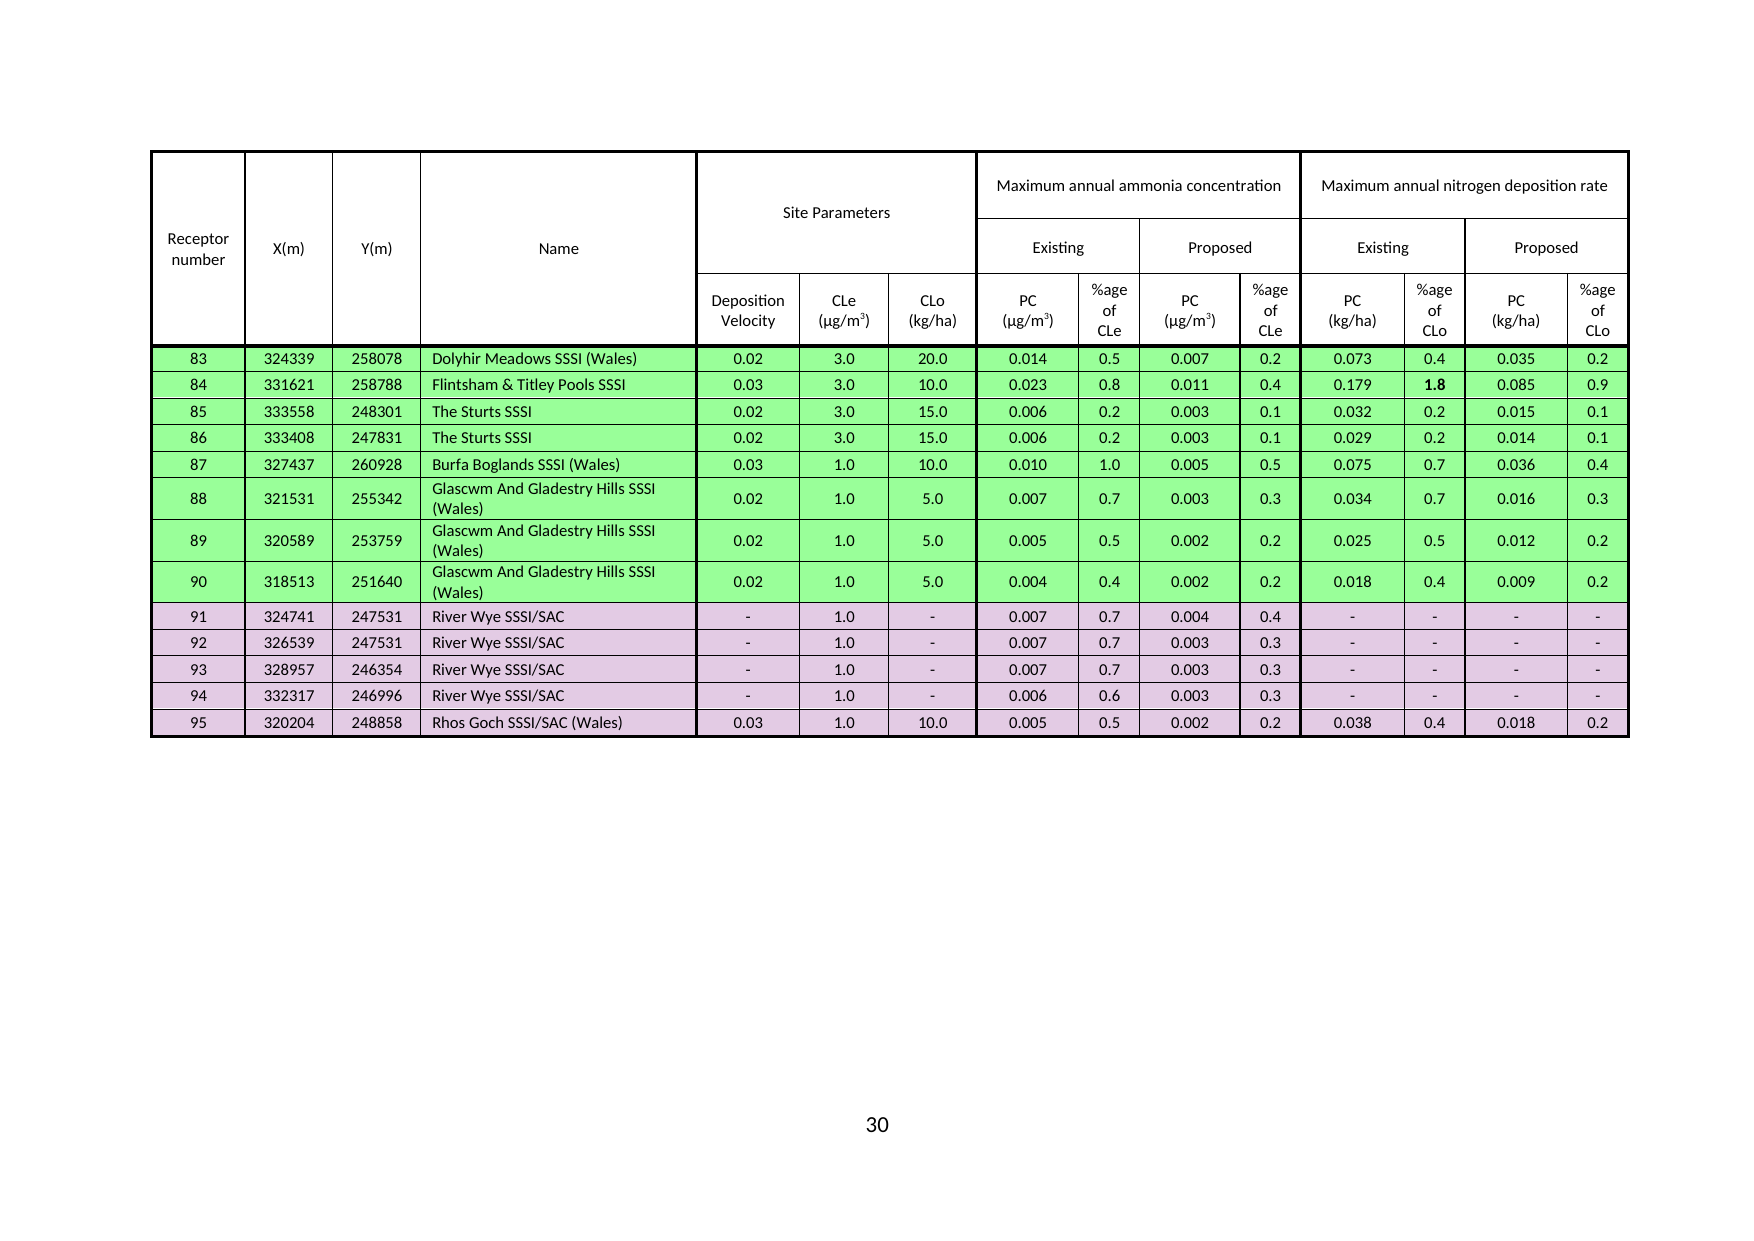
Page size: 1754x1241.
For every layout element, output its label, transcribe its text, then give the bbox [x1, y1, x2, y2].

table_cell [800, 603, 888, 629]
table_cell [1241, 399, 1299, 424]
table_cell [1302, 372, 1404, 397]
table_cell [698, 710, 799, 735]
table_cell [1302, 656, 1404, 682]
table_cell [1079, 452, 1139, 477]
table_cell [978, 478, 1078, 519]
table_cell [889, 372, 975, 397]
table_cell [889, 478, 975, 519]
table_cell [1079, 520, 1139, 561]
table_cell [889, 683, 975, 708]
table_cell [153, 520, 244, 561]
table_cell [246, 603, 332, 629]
table_header Maximum annual ammonia concentration [978, 153, 1299, 218]
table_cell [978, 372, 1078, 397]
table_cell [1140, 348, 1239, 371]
table_cell PC (µg/m3) [1140, 274, 1239, 344]
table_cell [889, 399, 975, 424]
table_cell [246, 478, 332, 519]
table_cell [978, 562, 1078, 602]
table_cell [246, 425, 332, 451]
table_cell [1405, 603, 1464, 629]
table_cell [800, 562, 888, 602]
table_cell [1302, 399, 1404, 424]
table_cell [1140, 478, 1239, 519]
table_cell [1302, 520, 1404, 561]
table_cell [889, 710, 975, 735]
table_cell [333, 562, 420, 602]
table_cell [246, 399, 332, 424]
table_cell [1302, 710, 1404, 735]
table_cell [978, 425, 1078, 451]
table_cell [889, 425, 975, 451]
table_header Receptor number [153, 153, 244, 344]
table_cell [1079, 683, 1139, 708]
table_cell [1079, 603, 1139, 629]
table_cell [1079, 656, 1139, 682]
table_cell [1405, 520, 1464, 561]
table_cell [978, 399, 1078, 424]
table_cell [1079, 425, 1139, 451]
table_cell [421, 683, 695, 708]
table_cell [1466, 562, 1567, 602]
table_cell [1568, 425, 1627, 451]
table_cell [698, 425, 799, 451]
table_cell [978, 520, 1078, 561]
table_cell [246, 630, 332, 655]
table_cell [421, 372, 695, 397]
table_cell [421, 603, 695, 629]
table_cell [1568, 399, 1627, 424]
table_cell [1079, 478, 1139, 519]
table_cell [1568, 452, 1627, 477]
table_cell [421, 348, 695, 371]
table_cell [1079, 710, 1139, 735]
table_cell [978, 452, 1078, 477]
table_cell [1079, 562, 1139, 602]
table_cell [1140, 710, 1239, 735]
table_header X(m) [246, 153, 332, 344]
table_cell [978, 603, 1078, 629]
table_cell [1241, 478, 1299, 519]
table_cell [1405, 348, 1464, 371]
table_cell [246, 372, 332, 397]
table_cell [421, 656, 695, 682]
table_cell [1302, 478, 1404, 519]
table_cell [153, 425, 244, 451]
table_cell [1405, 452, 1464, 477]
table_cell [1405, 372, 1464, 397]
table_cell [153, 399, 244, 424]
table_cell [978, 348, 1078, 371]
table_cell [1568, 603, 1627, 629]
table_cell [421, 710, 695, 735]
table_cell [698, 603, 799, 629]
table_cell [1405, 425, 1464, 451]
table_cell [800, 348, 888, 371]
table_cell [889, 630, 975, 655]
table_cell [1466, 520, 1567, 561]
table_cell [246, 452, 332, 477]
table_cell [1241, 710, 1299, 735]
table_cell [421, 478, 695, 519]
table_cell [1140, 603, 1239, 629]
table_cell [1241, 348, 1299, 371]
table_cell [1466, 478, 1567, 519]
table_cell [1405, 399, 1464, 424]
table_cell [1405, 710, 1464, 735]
table_cell Existing [1302, 219, 1464, 273]
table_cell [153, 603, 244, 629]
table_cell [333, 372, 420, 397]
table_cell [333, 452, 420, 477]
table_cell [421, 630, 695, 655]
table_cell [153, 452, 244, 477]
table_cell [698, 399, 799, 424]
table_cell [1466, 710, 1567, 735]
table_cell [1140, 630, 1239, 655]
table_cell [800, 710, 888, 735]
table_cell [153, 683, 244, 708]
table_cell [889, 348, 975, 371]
table_cell Existing [978, 219, 1139, 273]
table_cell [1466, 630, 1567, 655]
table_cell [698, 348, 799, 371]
table_cell PC (kg/ha) [1466, 274, 1567, 344]
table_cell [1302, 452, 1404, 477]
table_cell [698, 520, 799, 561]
table_cell %age of CLe [1079, 274, 1139, 344]
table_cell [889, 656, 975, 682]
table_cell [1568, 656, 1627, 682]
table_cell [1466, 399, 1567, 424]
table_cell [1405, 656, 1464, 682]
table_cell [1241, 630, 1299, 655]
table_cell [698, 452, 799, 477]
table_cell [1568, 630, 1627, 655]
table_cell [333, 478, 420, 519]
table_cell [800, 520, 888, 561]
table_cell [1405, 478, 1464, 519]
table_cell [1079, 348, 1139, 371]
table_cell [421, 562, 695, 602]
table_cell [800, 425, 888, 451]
table_header Maximum annual nitrogen deposition rate [1302, 153, 1627, 218]
table_cell Proposed [1466, 219, 1627, 273]
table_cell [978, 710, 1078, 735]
table_cell CLo (kg/ha) [889, 274, 975, 344]
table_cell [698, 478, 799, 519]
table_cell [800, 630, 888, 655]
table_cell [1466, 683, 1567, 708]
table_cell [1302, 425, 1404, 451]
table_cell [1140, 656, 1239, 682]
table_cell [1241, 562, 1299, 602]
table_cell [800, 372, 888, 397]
table_cell PC (kg/ha) [1302, 274, 1404, 344]
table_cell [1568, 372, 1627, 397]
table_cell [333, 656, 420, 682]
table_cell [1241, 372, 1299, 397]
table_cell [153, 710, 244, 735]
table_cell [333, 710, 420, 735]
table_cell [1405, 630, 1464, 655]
table_cell Proposed [1140, 219, 1299, 273]
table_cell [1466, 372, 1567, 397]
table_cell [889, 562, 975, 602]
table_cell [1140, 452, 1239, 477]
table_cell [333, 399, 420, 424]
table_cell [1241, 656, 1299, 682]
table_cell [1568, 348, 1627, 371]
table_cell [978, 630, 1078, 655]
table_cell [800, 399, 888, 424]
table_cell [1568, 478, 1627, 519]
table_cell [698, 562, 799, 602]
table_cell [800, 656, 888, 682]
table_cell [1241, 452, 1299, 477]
table_cell %age of CLo [1568, 274, 1627, 344]
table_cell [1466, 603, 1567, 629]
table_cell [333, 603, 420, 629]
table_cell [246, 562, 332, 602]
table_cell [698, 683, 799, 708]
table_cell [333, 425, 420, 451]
table_cell CLe (µg/m3) [800, 274, 888, 344]
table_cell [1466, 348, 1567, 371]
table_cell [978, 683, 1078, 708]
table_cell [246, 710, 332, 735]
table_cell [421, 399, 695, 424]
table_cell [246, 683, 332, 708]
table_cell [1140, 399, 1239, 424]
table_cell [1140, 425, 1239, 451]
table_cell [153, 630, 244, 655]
table_cell Deposition Velocity [698, 274, 799, 344]
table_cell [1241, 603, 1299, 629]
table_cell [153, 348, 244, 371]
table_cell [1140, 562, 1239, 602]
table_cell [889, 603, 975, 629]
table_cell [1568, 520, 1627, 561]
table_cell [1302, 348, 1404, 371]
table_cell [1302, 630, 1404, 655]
table_cell %age of CLo [1405, 274, 1464, 344]
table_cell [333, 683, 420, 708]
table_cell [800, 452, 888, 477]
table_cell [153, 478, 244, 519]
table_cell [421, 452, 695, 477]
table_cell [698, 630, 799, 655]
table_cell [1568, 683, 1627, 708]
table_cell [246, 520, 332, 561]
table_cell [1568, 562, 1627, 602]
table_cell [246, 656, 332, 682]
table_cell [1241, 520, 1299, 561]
table_cell %age of CLe [1241, 274, 1299, 344]
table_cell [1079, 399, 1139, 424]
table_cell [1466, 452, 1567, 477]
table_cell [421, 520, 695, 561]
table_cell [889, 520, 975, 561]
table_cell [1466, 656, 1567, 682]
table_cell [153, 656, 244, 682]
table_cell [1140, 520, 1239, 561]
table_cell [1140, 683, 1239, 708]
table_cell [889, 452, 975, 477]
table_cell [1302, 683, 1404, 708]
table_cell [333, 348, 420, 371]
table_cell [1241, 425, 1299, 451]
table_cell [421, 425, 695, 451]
table_header Site Parameters [698, 153, 975, 273]
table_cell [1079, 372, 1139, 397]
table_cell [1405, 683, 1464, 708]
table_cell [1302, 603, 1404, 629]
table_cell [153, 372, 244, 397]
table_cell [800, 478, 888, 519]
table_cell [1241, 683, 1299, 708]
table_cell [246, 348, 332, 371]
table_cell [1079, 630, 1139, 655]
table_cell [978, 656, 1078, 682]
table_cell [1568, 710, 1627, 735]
table_cell PC (µg/m3) [978, 274, 1078, 344]
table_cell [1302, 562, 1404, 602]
table_header Y(m) [333, 153, 420, 344]
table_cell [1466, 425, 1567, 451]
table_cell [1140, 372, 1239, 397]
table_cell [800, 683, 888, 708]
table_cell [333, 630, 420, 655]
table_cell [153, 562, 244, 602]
table_header Name [421, 153, 695, 344]
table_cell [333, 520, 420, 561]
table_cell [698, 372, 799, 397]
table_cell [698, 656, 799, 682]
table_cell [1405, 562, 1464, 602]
